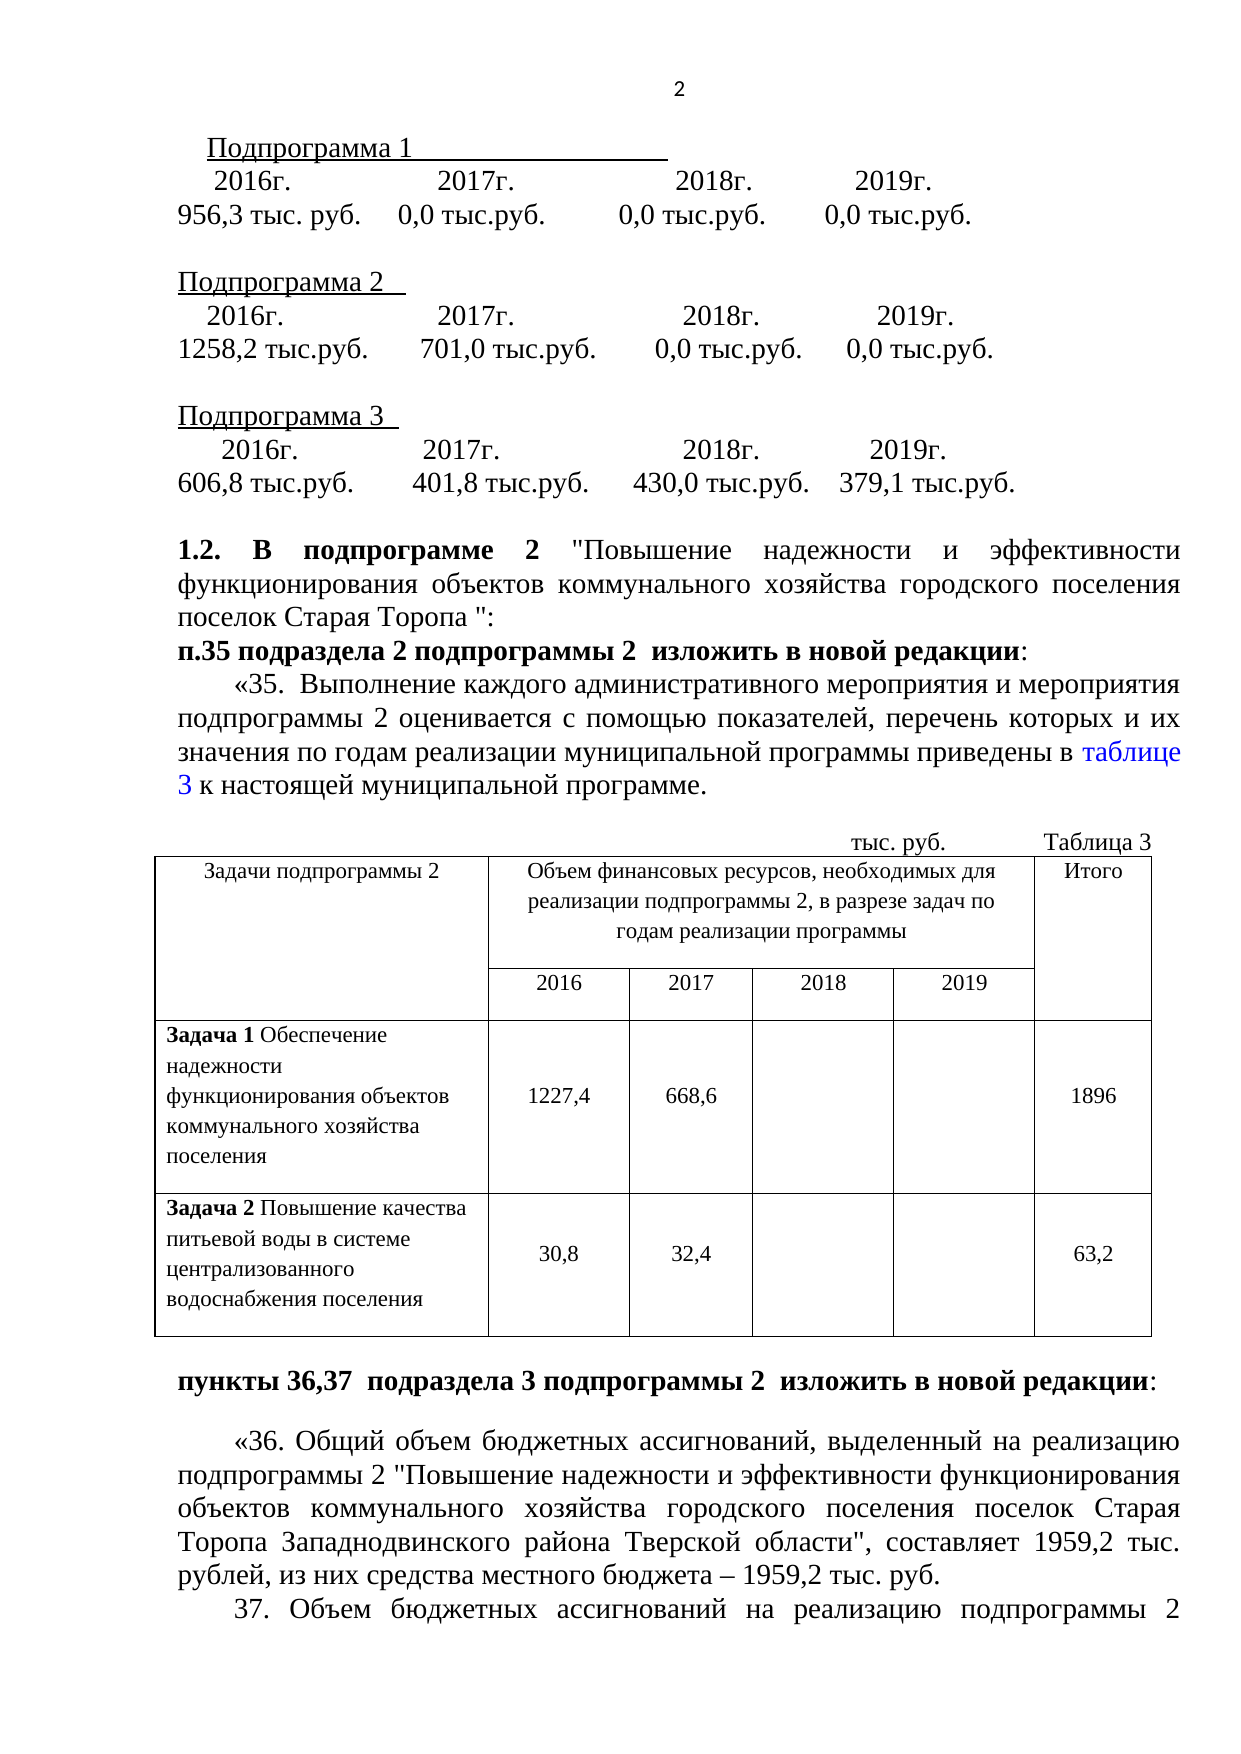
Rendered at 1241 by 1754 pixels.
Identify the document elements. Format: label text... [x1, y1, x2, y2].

text Подпрограмма 3 [177, 398, 1181, 432]
text Подпрограмма 2 [177, 264, 1181, 298]
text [177, 1591, 1181, 1624]
table_cell 2017 [630, 969, 752, 1020]
text п.35 подраздела 2 подпрограммы 2 изложить в новой редакции: [177, 633, 1181, 667]
table_cell [894, 1021, 1034, 1193]
text тыс. руб. Таблица 3 [177, 827, 1181, 856]
text пункты 36,37 подраздела 3 подпрограммы 2 изложить в новой редакции: [177, 1363, 1181, 1397]
text Подпрограмма 1 [177, 130, 1181, 163]
table_cell Задача 1 Обеспечение надежности функционирования объектов коммунального хозяйства поселения [156, 1021, 488, 1193]
table_cell 2019 [894, 969, 1034, 1020]
table_cell 1896 [1035, 1021, 1151, 1193]
table_cell 63,2 [1035, 1194, 1151, 1336]
table_cell 1227,4 [489, 1021, 629, 1193]
table_cell 30,8 [489, 1194, 629, 1336]
text 2016г. 2017г. 2018г. 2019г. [177, 432, 1181, 465]
text 956,3 тыс. руб. 0,0 тыс.руб. 0,0 тыс.руб. 0,0 тыс.руб. [177, 197, 1181, 231]
text 2016г. 2017г. 2018г. 2019г. [177, 163, 1181, 197]
table_cell [753, 1194, 893, 1336]
table_header Итого [1035, 857, 1151, 1020]
text 606,8 тыс.руб. 401,8 тыс.руб. 430,0 тыс.руб. 379,1 тыс.руб. [177, 465, 1181, 499]
table_cell Задача 2 Повышение качества питьевой воды в системе централизованного водоснабжения поселения [156, 1194, 488, 1336]
text 1.2. В подпрограмме 2 "Повышение надежности и эффективности функционирования объектов коммунального хозяйства городского поселения поселок Старая Торопа ": [177, 532, 1181, 633]
text 1258,2 тыс.руб. 701,0 тыс.руб. 0,0 тыс.руб. 0,0 тыс.руб. [177, 331, 1181, 365]
table_cell 2016 [489, 969, 629, 1020]
table_cell 32,4 [630, 1194, 752, 1336]
table_cell 668,6 [630, 1021, 752, 1193]
text 2016г. 2017г. 2018г. 2019г. [177, 298, 1181, 331]
text «36. Общий объем бюджетных ассигнований, выделенный на реализацию подпрограммы 2 "Повышение надежности и эффективности функционирования объектов коммунального хозяйства городского поселения поселок Старая Торопа Западнодвинского района Тверской области", составляет 1959,2 тыс. рублей, из них средства местного бюджета – 1959,2 тыс. руб. [177, 1423, 1181, 1591]
table_cell [753, 1021, 893, 1193]
table_cell [894, 1194, 1034, 1336]
table_cell 2018 [753, 969, 893, 1020]
table_header Задачи подпрограммы 2 [156, 857, 488, 1020]
text «35. Выполнение каждого административного мероприятия и мероприятия подпрограммы 2 оценивается с помощью показателей, перечень которых и их значения по годам реализации муниципальной программы приведены в таблице 3 к настоящей муниципальной программе. [177, 667, 1181, 801]
table_header Объем финансовых ресурсов, необходимых для реализации подпрограммы 2, в разрезе задач по годам реализации программы [489, 857, 1034, 968]
